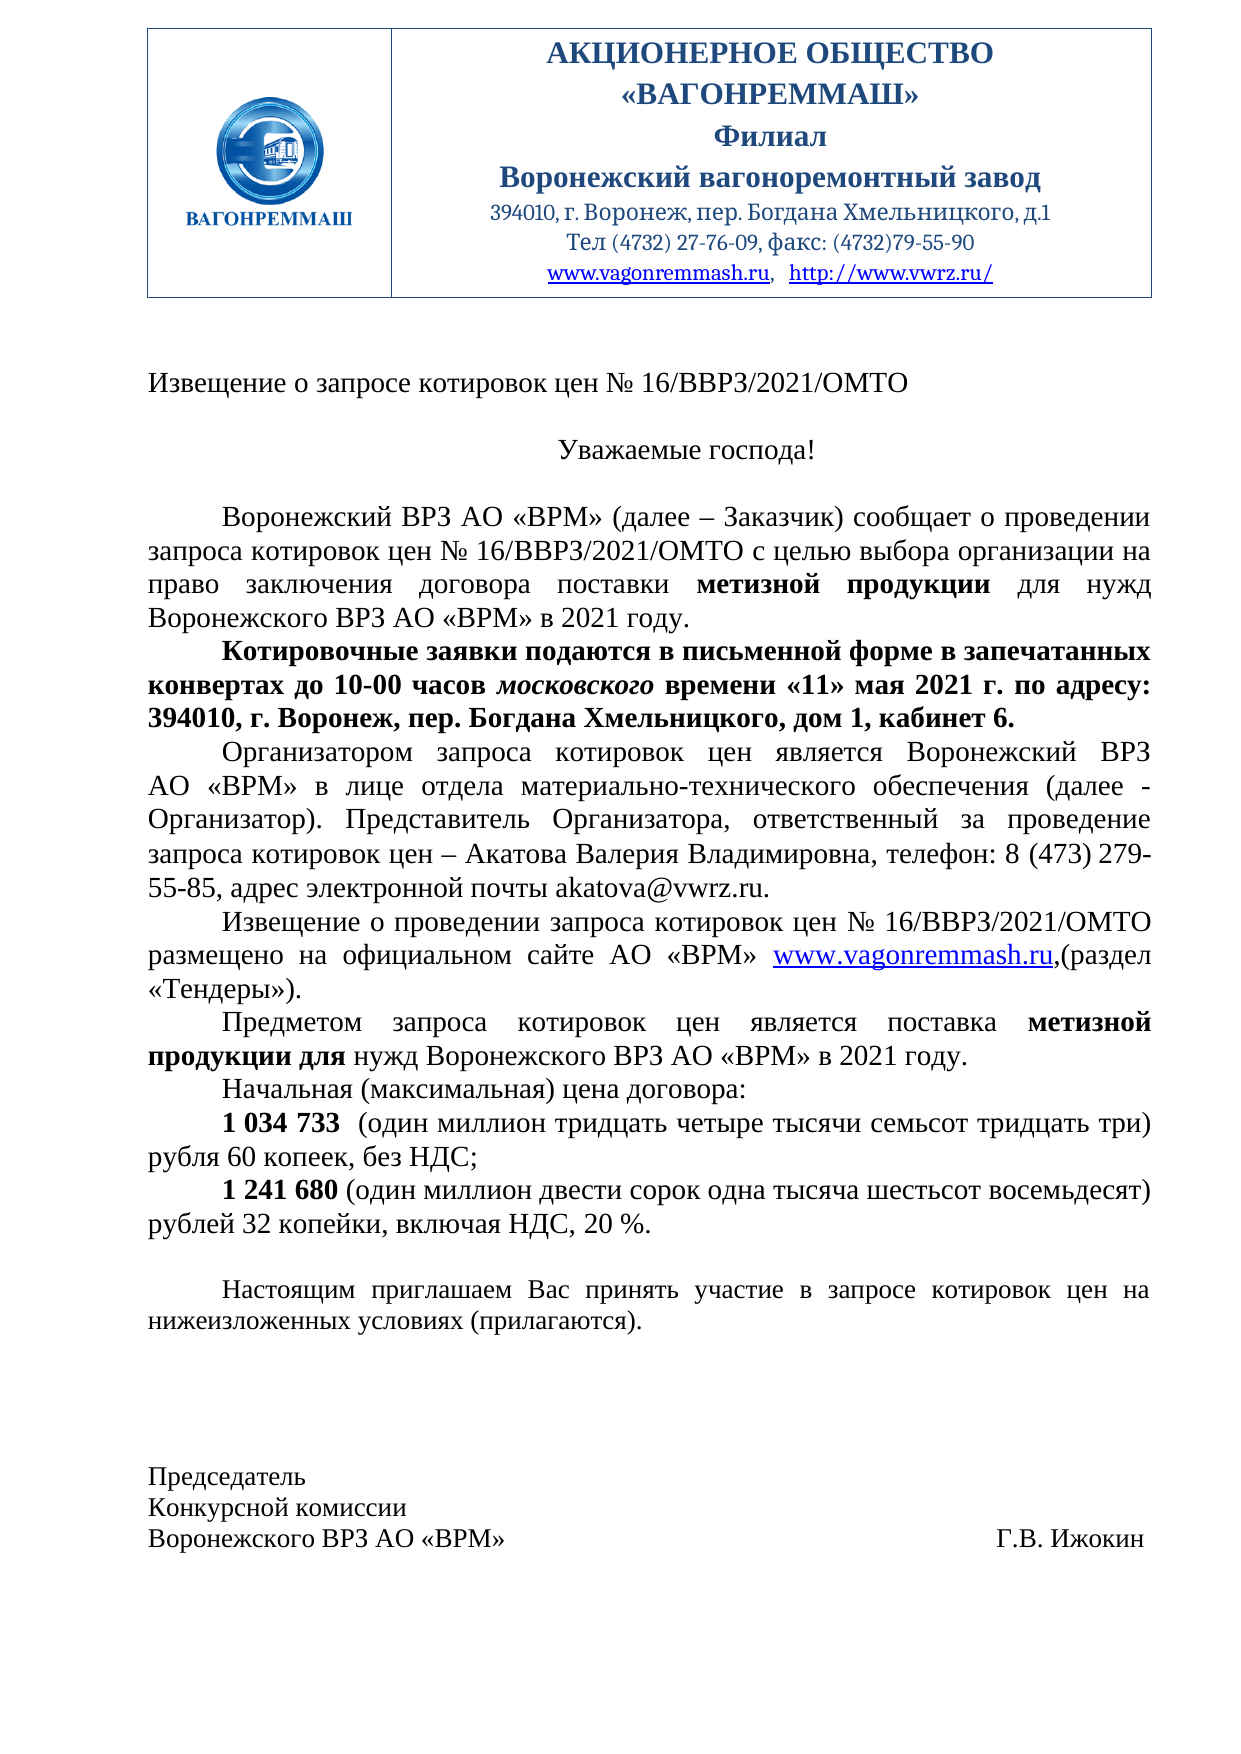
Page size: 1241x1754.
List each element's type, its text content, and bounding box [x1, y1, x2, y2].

text Котировочные заявки подаются в письменной форме в запечатанных конвертах до 10-00 часов московского времени «11» мая 2021 г. по адресу: 394010, г. Воронеж, пер. Богдана Хмельницкого, дом 1, кабинет 6. [148, 633, 1152, 734]
text Извещение о запросе котировок цен № 16/ВВРЗ/2021/ОМТО [148, 365, 1152, 399]
table_header [148, 29, 391, 297]
text 1 241 680 (один миллион двести сорок одна тысяча шестьсот восемьдесят) рублей 32 копейки, включая НДС, 20 %. [148, 1172, 1152, 1239]
list Председатель [148, 1460, 1152, 1491]
text Настоящим приглашаем Вас принять участие в запросе котировок цен на нижеизложенных условиях (прилагаются). [148, 1273, 1152, 1335]
list Воронежского ВРЗ АО «ВРМ» Г.В. Ижокин [148, 1522, 1152, 1553]
table_header АКЦИОНЕРНОЕ ОБЩЕСТВО «ВАГОНРЕММАШ» Филиал Воронежский вагоноремонтный завод 394010, г. Воронеж, пер. Богдана Хмельницкого, д.1 Тел (4732) 27-76-09, факс: (4732)79-55-90 www.vagonremmash.ru, http://www.vwrz.ru/ [392, 29, 1151, 297]
text 1 034 733 (один миллион тридцать четыре тысячи семьсот тридцать три) рубля 60 копеек, без НДС; [148, 1105, 1152, 1172]
text Начальная (максимальная) цена договора: [148, 1072, 1152, 1105]
text Предметом запроса котировок цен является поставка метизной продукции для нужд Воронежского ВРЗ АО «ВРМ» в 2021 году. [148, 1004, 1152, 1072]
text Извещение о проведении запроса котировок цен № 16/ВВРЗ/2021/ОМТО размещено на официальном сайте АО «ВРМ» www.vagonremmash.ru,(раздел «Тендеры»). [148, 904, 1152, 1004]
text Уважаемые господа! [148, 432, 1152, 466]
text Воронежский ВРЗ АО «ВРМ» (далее – Заказчик) сообщает о проведении запроса котировок цен № 16/ВВРЗ/2021/ОМТО с целью выбора организации на право заключения договора поставки метизной продукции для нужд Воронежского ВРЗ АО «ВРМ» в 2021 году. [148, 499, 1152, 633]
text Организатором запроса котировок цен является Воронежский ВРЗ АО «ВРМ» в лице отдела материально-технического обеспечения (далее - Организатор). Представитель Организатора, ответственный за проведение запроса котировок цен – Акатова Валерия Владимировна, телефон: 8 (473) 279-55-85, адрес электронной почты akatova@vwrz.ru. [148, 734, 1152, 904]
picture [186, 97, 353, 231]
list Конкурсной комиссии [148, 1491, 1152, 1522]
